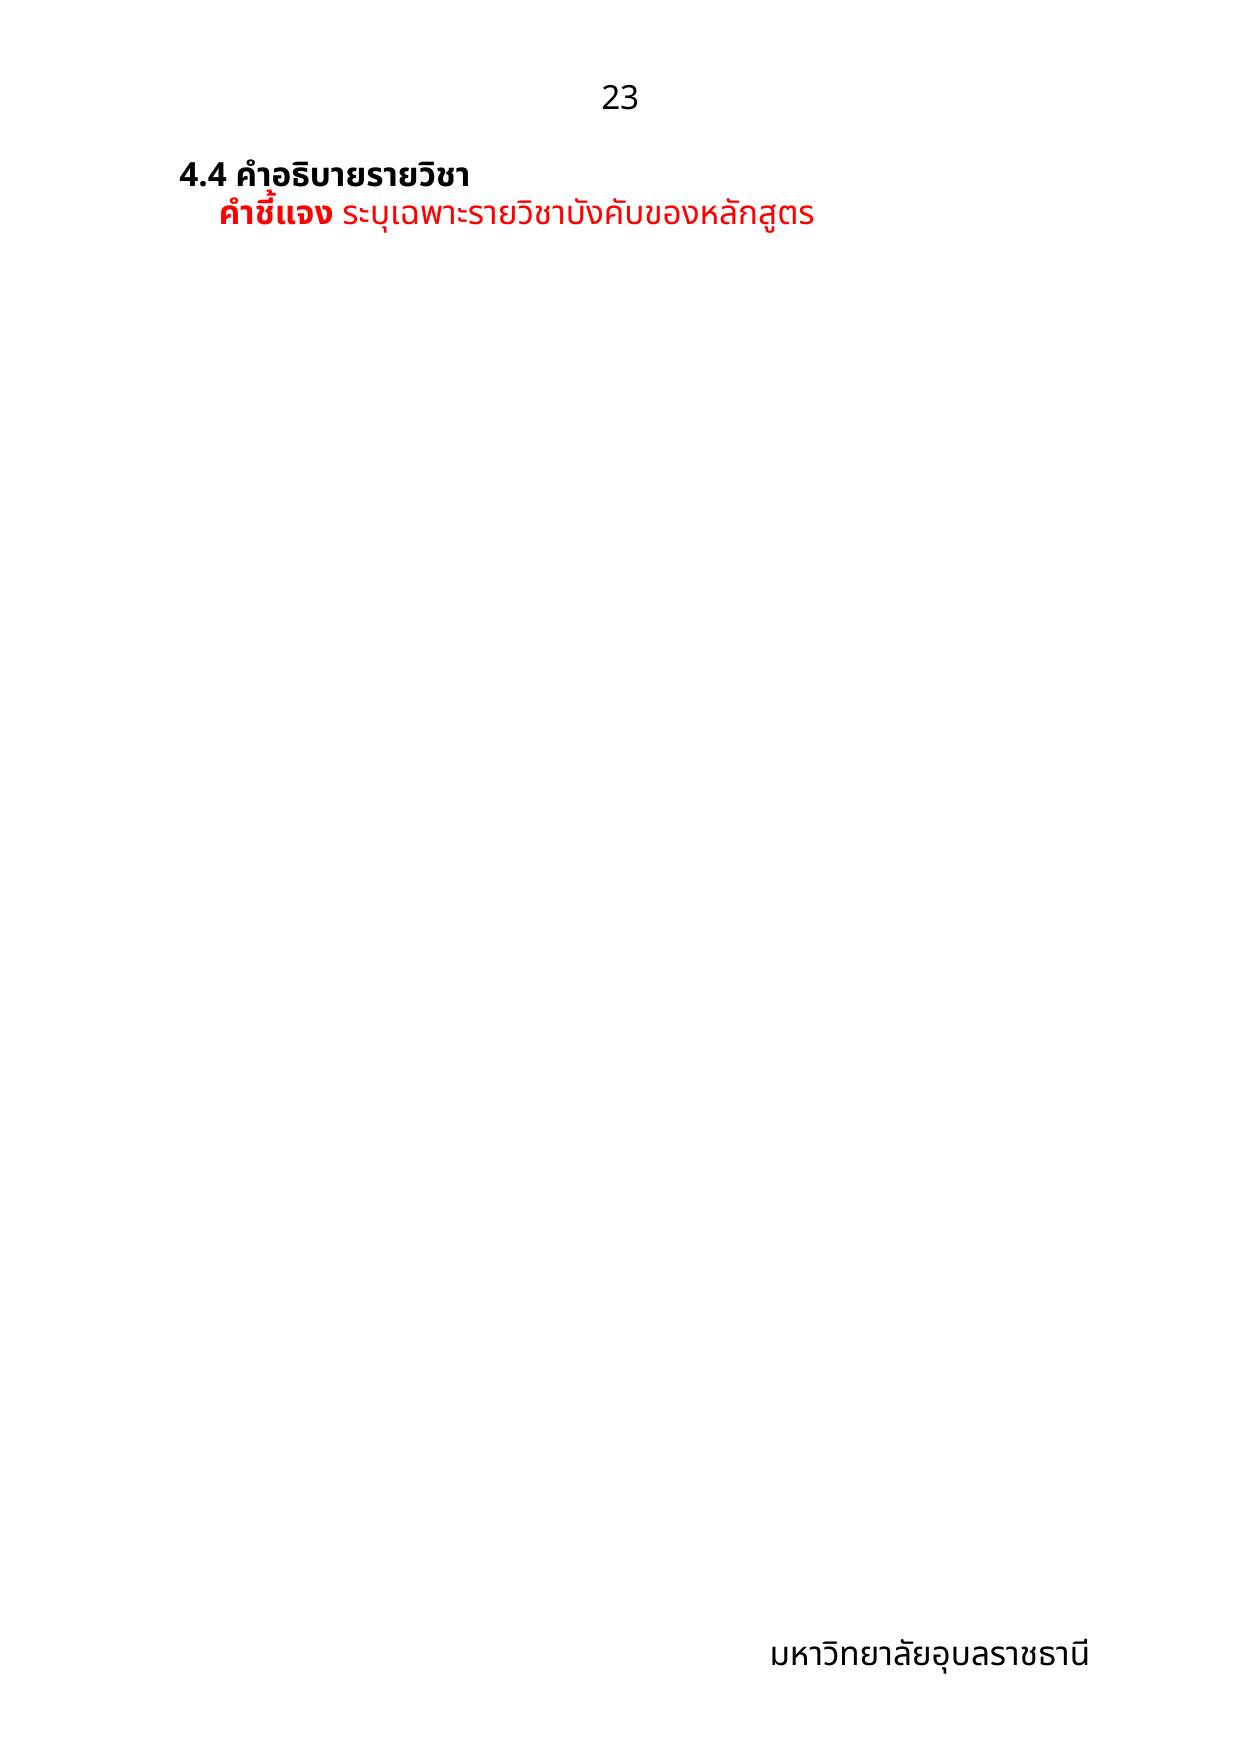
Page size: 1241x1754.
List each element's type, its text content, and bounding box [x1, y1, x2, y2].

text คำชี้แจง ระบุเฉพาะรายวิชาบังคับของหลักสูตร [150, 194, 1097, 232]
text 4.4 คำอธิบายรายวิชา [150, 157, 1097, 194]
